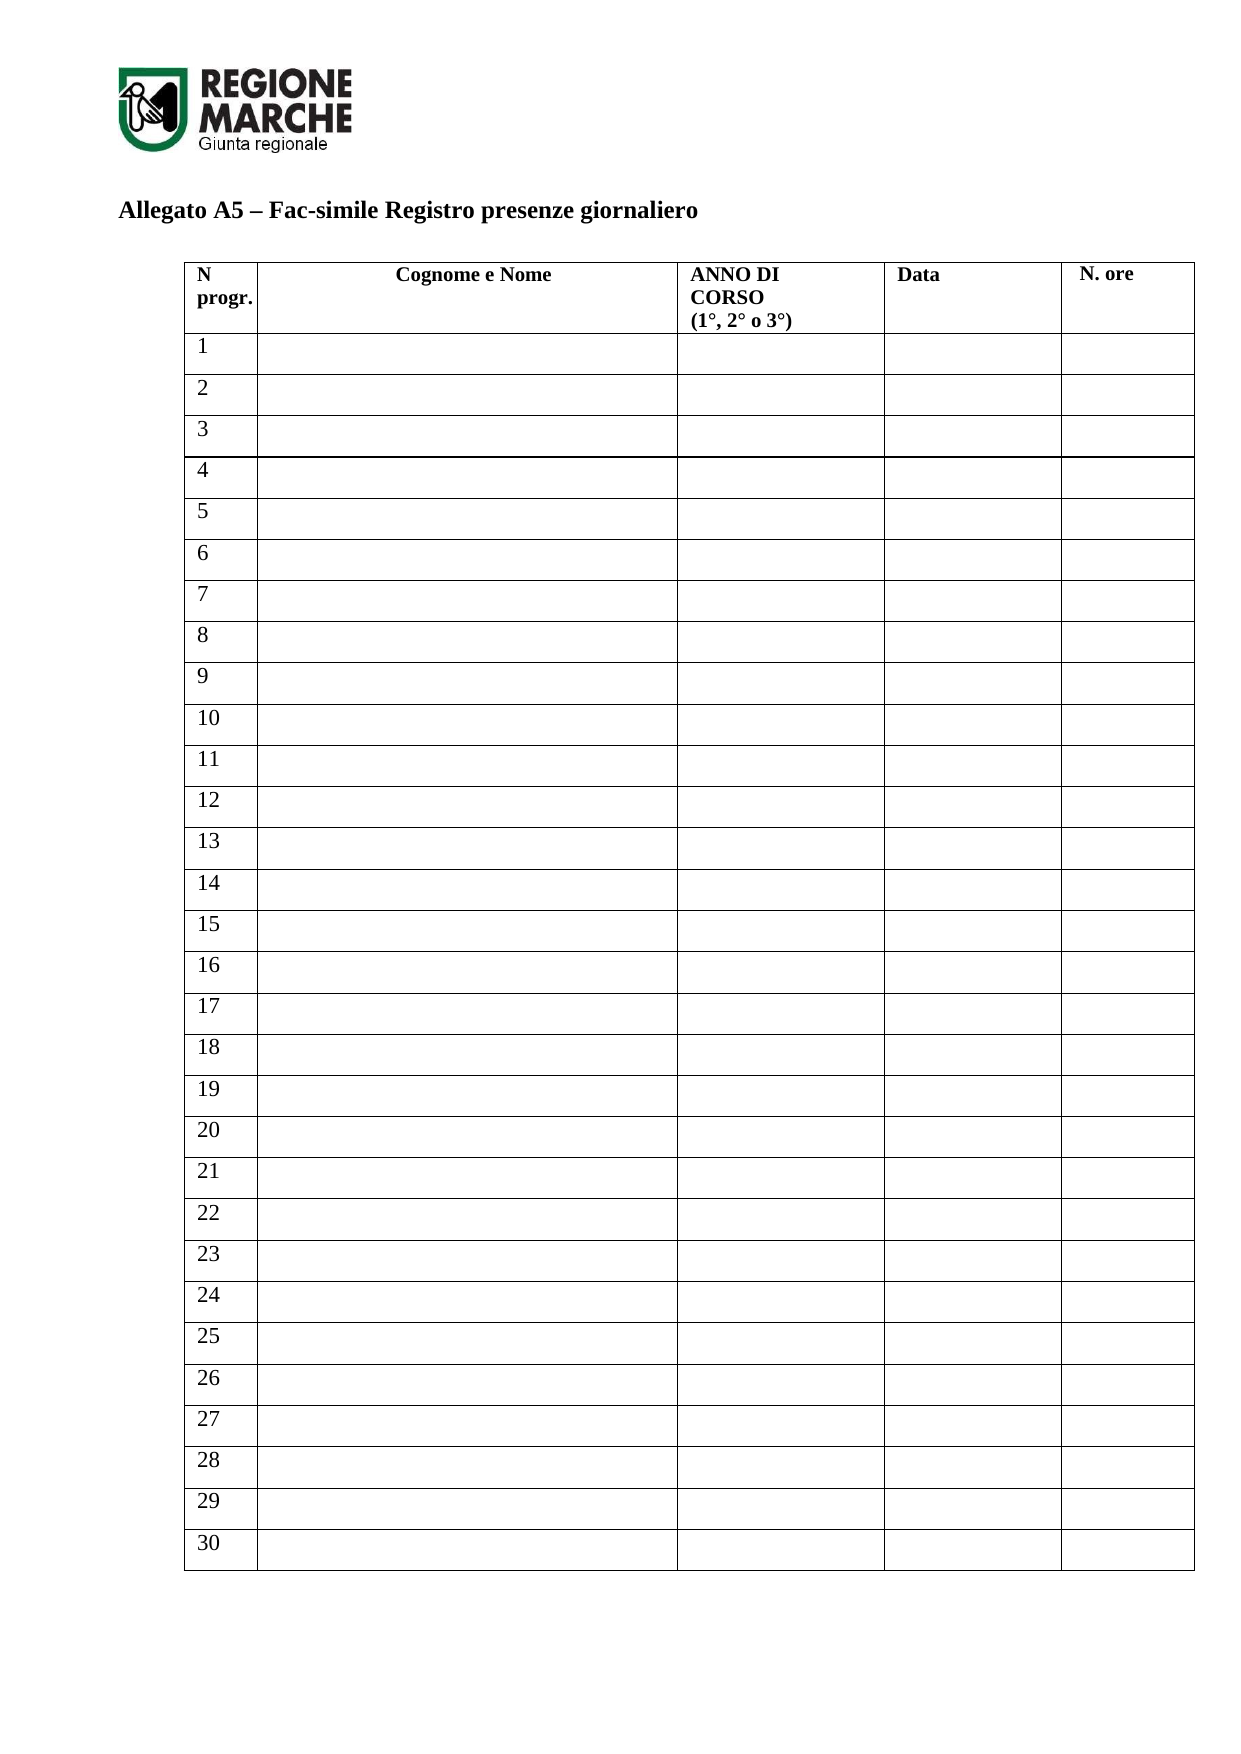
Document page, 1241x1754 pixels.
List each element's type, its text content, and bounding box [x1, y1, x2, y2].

table_cell [678, 334, 884, 374]
table_cell [258, 1489, 677, 1528]
table_header N. ore [1062, 263, 1194, 332]
table_cell [258, 1117, 677, 1157]
table_cell [678, 994, 884, 1033]
table_cell [1062, 787, 1194, 827]
table_cell [258, 1199, 677, 1240]
table_cell [1062, 1406, 1194, 1446]
table_cell [885, 1076, 1061, 1116]
table_cell 7 [185, 581, 257, 621]
table_cell [885, 1158, 1061, 1198]
table_cell [678, 787, 884, 827]
table_cell [885, 746, 1061, 786]
table_cell [678, 746, 884, 786]
table_cell 20 [185, 1117, 257, 1157]
table_cell 2 [185, 375, 257, 415]
table_cell 4 [185, 458, 257, 497]
table_cell [678, 540, 884, 580]
table_cell [678, 1117, 884, 1157]
table_header N progr. [185, 263, 257, 332]
table_cell 28 [185, 1447, 257, 1487]
table_cell 9 [185, 663, 257, 703]
table_cell [678, 622, 884, 662]
table_cell 19 [185, 1076, 257, 1116]
table_cell [678, 952, 884, 992]
table_cell [1062, 1365, 1194, 1405]
table_cell [885, 1530, 1061, 1570]
table_cell [258, 746, 677, 786]
table_cell [885, 952, 1061, 992]
table_cell [258, 911, 677, 951]
table_cell [1062, 746, 1194, 786]
table_cell [885, 994, 1061, 1033]
table_header Cognome e Nome [258, 263, 677, 332]
table_cell 6 [185, 540, 257, 580]
table_cell [258, 622, 677, 662]
table_cell [1062, 622, 1194, 662]
table_cell [678, 663, 884, 703]
table_cell [678, 1076, 884, 1116]
table_cell [678, 705, 884, 745]
table_cell [258, 540, 677, 580]
table_cell [885, 1199, 1061, 1240]
table_cell [258, 787, 677, 827]
table_cell [678, 870, 884, 910]
table_cell [1062, 1530, 1194, 1570]
table_cell [885, 540, 1061, 580]
table_cell [885, 334, 1061, 374]
table_cell 17 [185, 994, 257, 1033]
table_cell 30 [185, 1530, 257, 1570]
table_cell [885, 458, 1061, 497]
table_cell [258, 416, 677, 456]
table_cell [1062, 375, 1194, 415]
table_cell [885, 499, 1061, 539]
table_cell [258, 828, 677, 869]
table_cell [678, 375, 884, 415]
table_cell [1062, 1035, 1194, 1075]
table_cell [258, 1323, 677, 1363]
table_cell [885, 1117, 1061, 1157]
table_cell [678, 1447, 884, 1487]
table_cell [1062, 499, 1194, 539]
table_cell [885, 416, 1061, 456]
table_cell [678, 499, 884, 539]
table_cell [885, 870, 1061, 910]
table_cell [258, 1158, 677, 1198]
table_cell [885, 1282, 1061, 1322]
table_cell [885, 911, 1061, 951]
table_cell 23 [185, 1241, 257, 1281]
table_cell [678, 1323, 884, 1363]
table_cell [1062, 705, 1194, 745]
table_cell 1 [185, 334, 257, 374]
table_cell 10 [185, 705, 257, 745]
table_cell [258, 1530, 677, 1570]
table_cell [885, 787, 1061, 827]
table_cell [1062, 1323, 1194, 1363]
table_cell 12 [185, 787, 257, 827]
table_cell [885, 828, 1061, 869]
text Allegato A5 – Fac-simile Registro presenze giornaliero [118, 195, 1122, 224]
table_cell [885, 1035, 1061, 1075]
table_cell [258, 663, 677, 703]
table_cell [258, 1282, 677, 1322]
table_cell [258, 334, 677, 374]
table_cell 24 [185, 1282, 257, 1322]
picture [118, 67, 352, 153]
table_cell [1062, 952, 1194, 992]
table_cell [1062, 911, 1194, 951]
table_cell 25 [185, 1323, 257, 1363]
table_cell [1062, 1076, 1194, 1116]
table_cell [258, 1406, 677, 1446]
table_cell [1062, 1282, 1194, 1322]
table_cell 29 [185, 1489, 257, 1528]
table_cell 16 [185, 952, 257, 992]
table_cell [258, 705, 677, 745]
table_cell [258, 952, 677, 992]
table_cell 22 [185, 1199, 257, 1240]
table_cell [1062, 1241, 1194, 1281]
table_cell [678, 911, 884, 951]
table_cell [885, 663, 1061, 703]
table_cell [258, 1365, 677, 1405]
table_cell [678, 828, 884, 869]
table_cell [258, 870, 677, 910]
table_cell [885, 1323, 1061, 1363]
table_cell [678, 1489, 884, 1528]
table_cell [1062, 458, 1194, 497]
table_cell [678, 458, 884, 497]
table_cell [258, 1076, 677, 1116]
table_cell [885, 1365, 1061, 1405]
table_cell [678, 1035, 884, 1075]
table_cell 27 [185, 1406, 257, 1446]
table_cell 8 [185, 622, 257, 662]
table_cell [678, 1158, 884, 1198]
table_cell [678, 1365, 884, 1405]
table_cell [885, 705, 1061, 745]
table_cell 21 [185, 1158, 257, 1198]
table_cell [1062, 828, 1194, 869]
table_cell [678, 1406, 884, 1446]
table_cell [1062, 663, 1194, 703]
table_cell [885, 1241, 1061, 1281]
table_cell [678, 581, 884, 621]
table_cell [885, 1489, 1061, 1528]
table_cell [258, 581, 677, 621]
table_cell [1062, 1158, 1194, 1198]
table_cell [1062, 1489, 1194, 1528]
table_cell [1062, 334, 1194, 374]
table_cell [1062, 581, 1194, 621]
table_cell 18 [185, 1035, 257, 1075]
table_cell [258, 994, 677, 1033]
table_cell [678, 1199, 884, 1240]
table_cell [1062, 540, 1194, 580]
table_cell [258, 1447, 677, 1487]
table_cell [678, 1530, 884, 1570]
table_cell [1062, 994, 1194, 1033]
table_cell 3 [185, 416, 257, 456]
table_header Data [885, 263, 1061, 332]
table_cell [258, 1035, 677, 1075]
table_cell [885, 622, 1061, 662]
table_cell 14 [185, 870, 257, 910]
table_cell [678, 416, 884, 456]
table_cell 15 [185, 911, 257, 951]
table_cell [1062, 870, 1194, 910]
table_cell [678, 1282, 884, 1322]
table_cell [885, 581, 1061, 621]
table_header ANNO DI CORSO (1°, 2° o 3°) [678, 263, 884, 332]
table_cell [885, 1447, 1061, 1487]
table_cell 26 [185, 1365, 257, 1405]
table_cell [258, 458, 677, 497]
table_cell [258, 375, 677, 415]
table_cell [258, 499, 677, 539]
table_cell [1062, 416, 1194, 456]
table_cell [1062, 1199, 1194, 1240]
table_cell [885, 375, 1061, 415]
table_cell 13 [185, 828, 257, 869]
table_cell [1062, 1447, 1194, 1487]
table_cell [258, 1241, 677, 1281]
table_cell 11 [185, 746, 257, 786]
table_cell [1062, 1117, 1194, 1157]
table_cell [678, 1241, 884, 1281]
table_cell [885, 1406, 1061, 1446]
table_cell 5 [185, 499, 257, 539]
